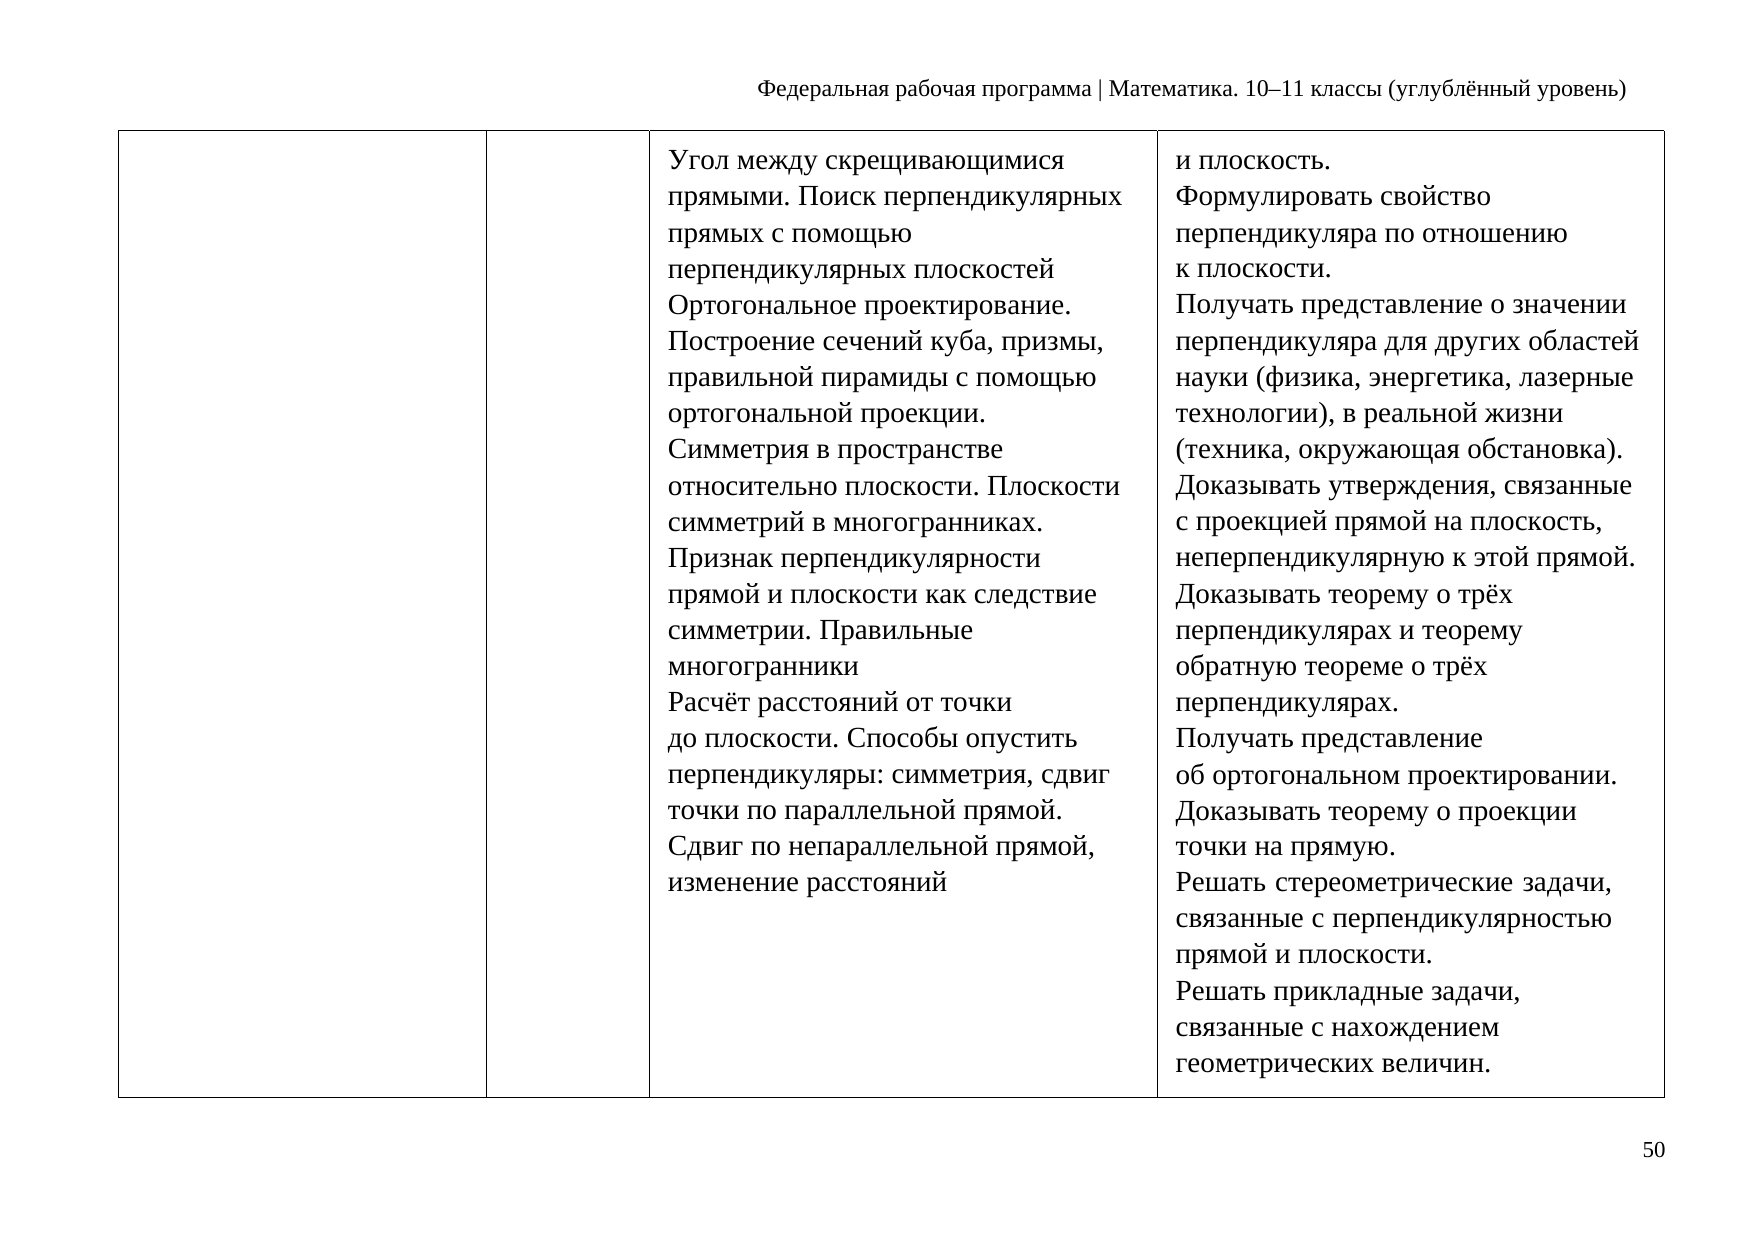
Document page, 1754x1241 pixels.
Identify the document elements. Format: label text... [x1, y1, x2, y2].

text 50 [1642, 1136, 1668, 1163]
text об ортогональном проектировании. Доказывать теорему о проекции точки на прямую. [1175, 757, 1624, 862]
text Федеральная рабочая программа | Математика. 10–11 классы (углублённый уровень) [757, 74, 1668, 101]
text Получать представление о значении перпендикуляра для других областей науки (физика, энергетика, лазерные технологии), в реальной жизни (техника, окружающая обстановка). Доказывать утверждения, связанные с проекцией прямой на плоскость, неперпендикулярную к этой прямой. Доказывать теорему о трёх перпендикулярах и теорему обратную теореме о трёх перпендикулярах. [1175, 287, 1646, 718]
text Расчёт расстояний от точки [668, 684, 1123, 718]
text перпендикуляра по отношению к плоскости. [1175, 215, 1575, 284]
text Решать стереометрические задачи, связанные с перпендикулярностью прямой и плоскости. [1175, 864, 1612, 970]
text Решать прикладные задачи, связанные с нахождением геометрических величин. [1175, 973, 1528, 1078]
text Угол между скрещивающимися прямыми. Поиск перпендикулярных прямых с помощью перпендикулярных плоскостей Ортогональное проектирование. Построение сечений куба, призмы, правильной пирамиды с помощью ортогональной проекции. Симметрия в пространстве относительно плоскости. Плоскости симметрий в многогранниках. Признак перпендикулярности прямой и плоскости как следствие симметрии. Правильные многогранники [668, 142, 1128, 682]
text Получать представление [1175, 720, 1668, 754]
text и плоскость. Формулировать свойство [1175, 142, 1498, 212]
text до плоскости. Способы опустить перпендикуляры: симметрия, сдвиг точки по параллельной прямой. Сдвиг по непараллельной прямой, изменение расстояний [668, 720, 1117, 897]
